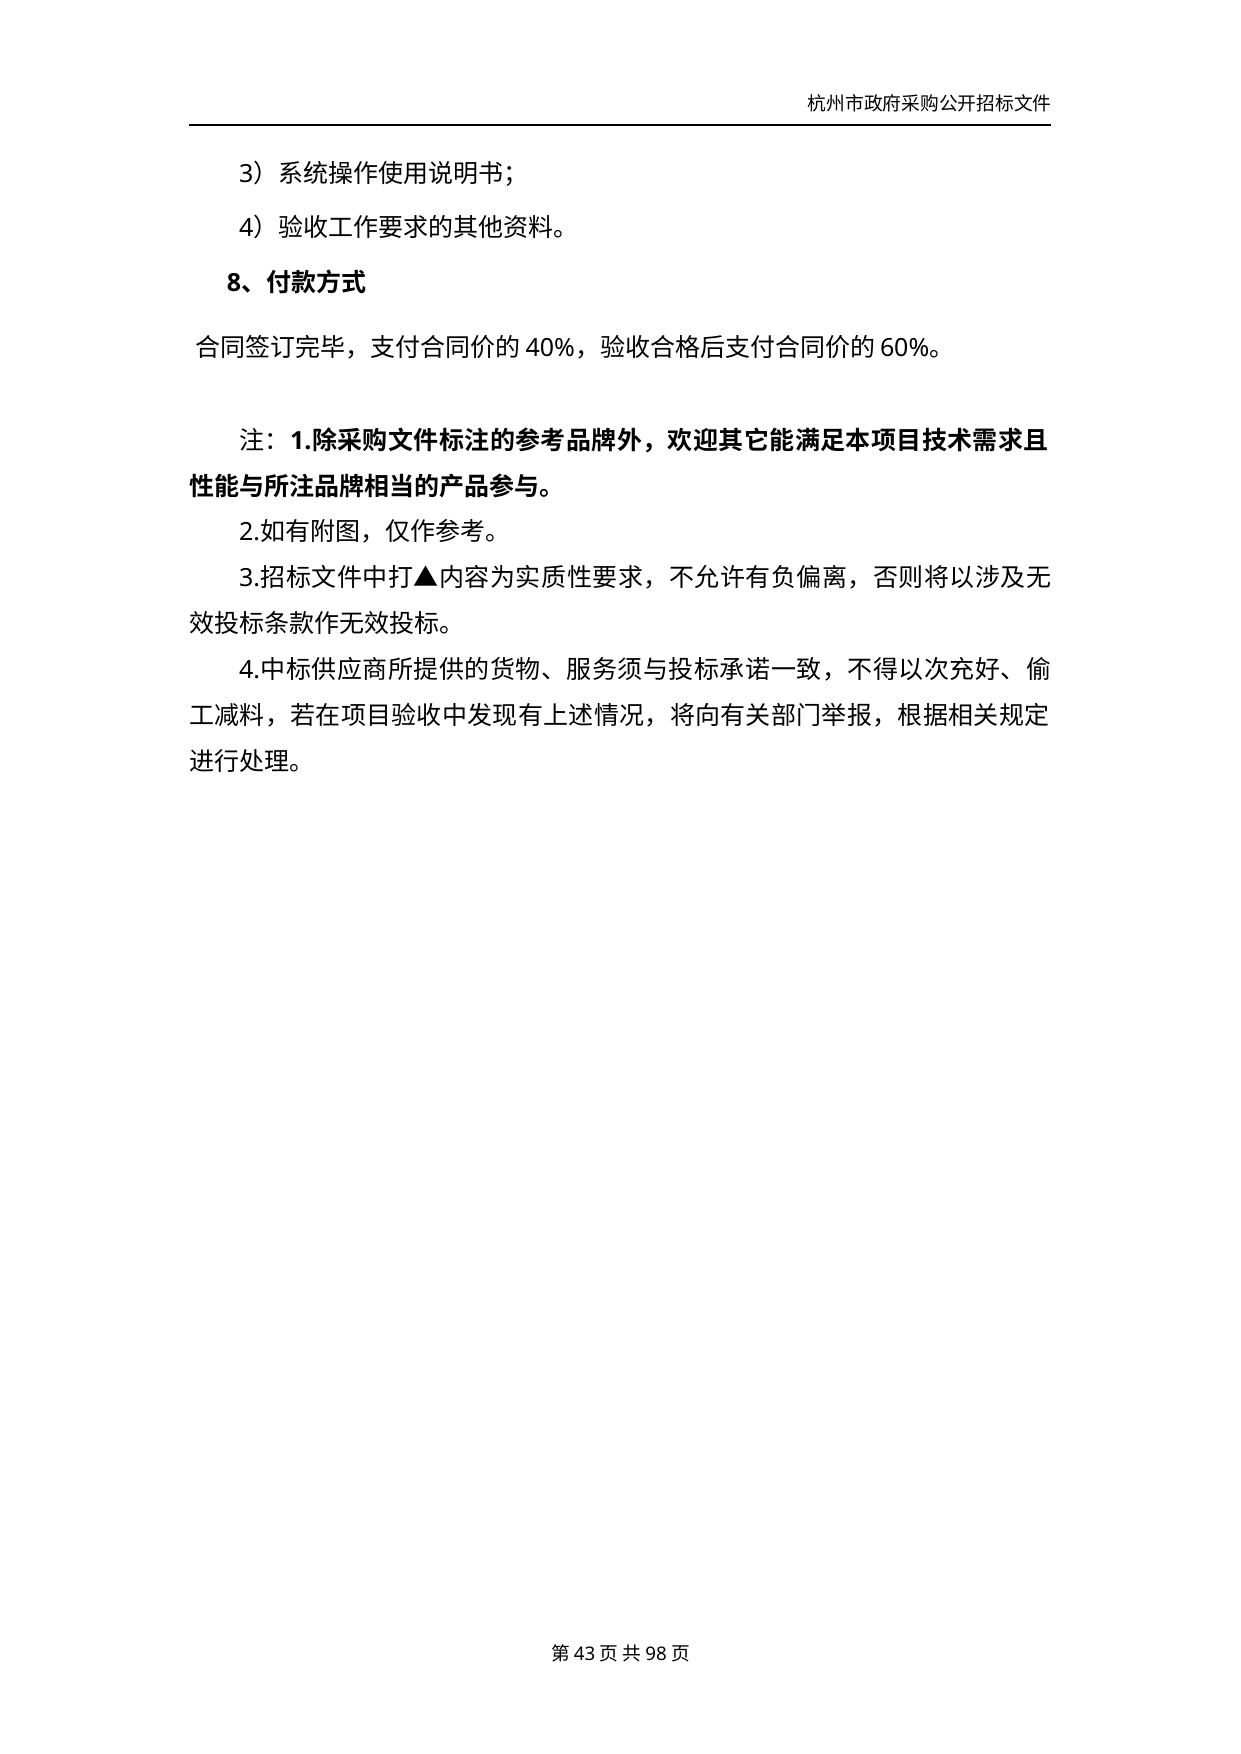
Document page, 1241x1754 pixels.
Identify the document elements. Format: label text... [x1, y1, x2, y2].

text 3）系统操作使用说明书； [189, 153, 1051, 190]
text 4）验收工作要求的其他资料。 [189, 208, 1051, 244]
text 4.中标供应商所提供的货物、服务须与投标承诺一致，不得以次充好、偷工减料，若在项目验收中发现有上述情况，将向有关部门举报，根据相关规定进行处理。 [189, 642, 1051, 779]
text 3.招标文件中打▲内容为实质性要求，不允许有负偏离，否则将以涉及无效投标条款作无效投标。 [189, 550, 1051, 642]
text 8、付款方式 [189, 262, 1051, 298]
text 合同签订完毕，支付合同价的40%，验收合格后支付合同价的60%。 [189, 317, 1051, 367]
text 2.如有附图，仅作参考。 [189, 504, 1051, 550]
text 注：1.除采购文件标注的参考品牌外，欢迎其它能满足本项目技术需求且性能与所注品牌相当的产品参与。 [189, 412, 1051, 504]
